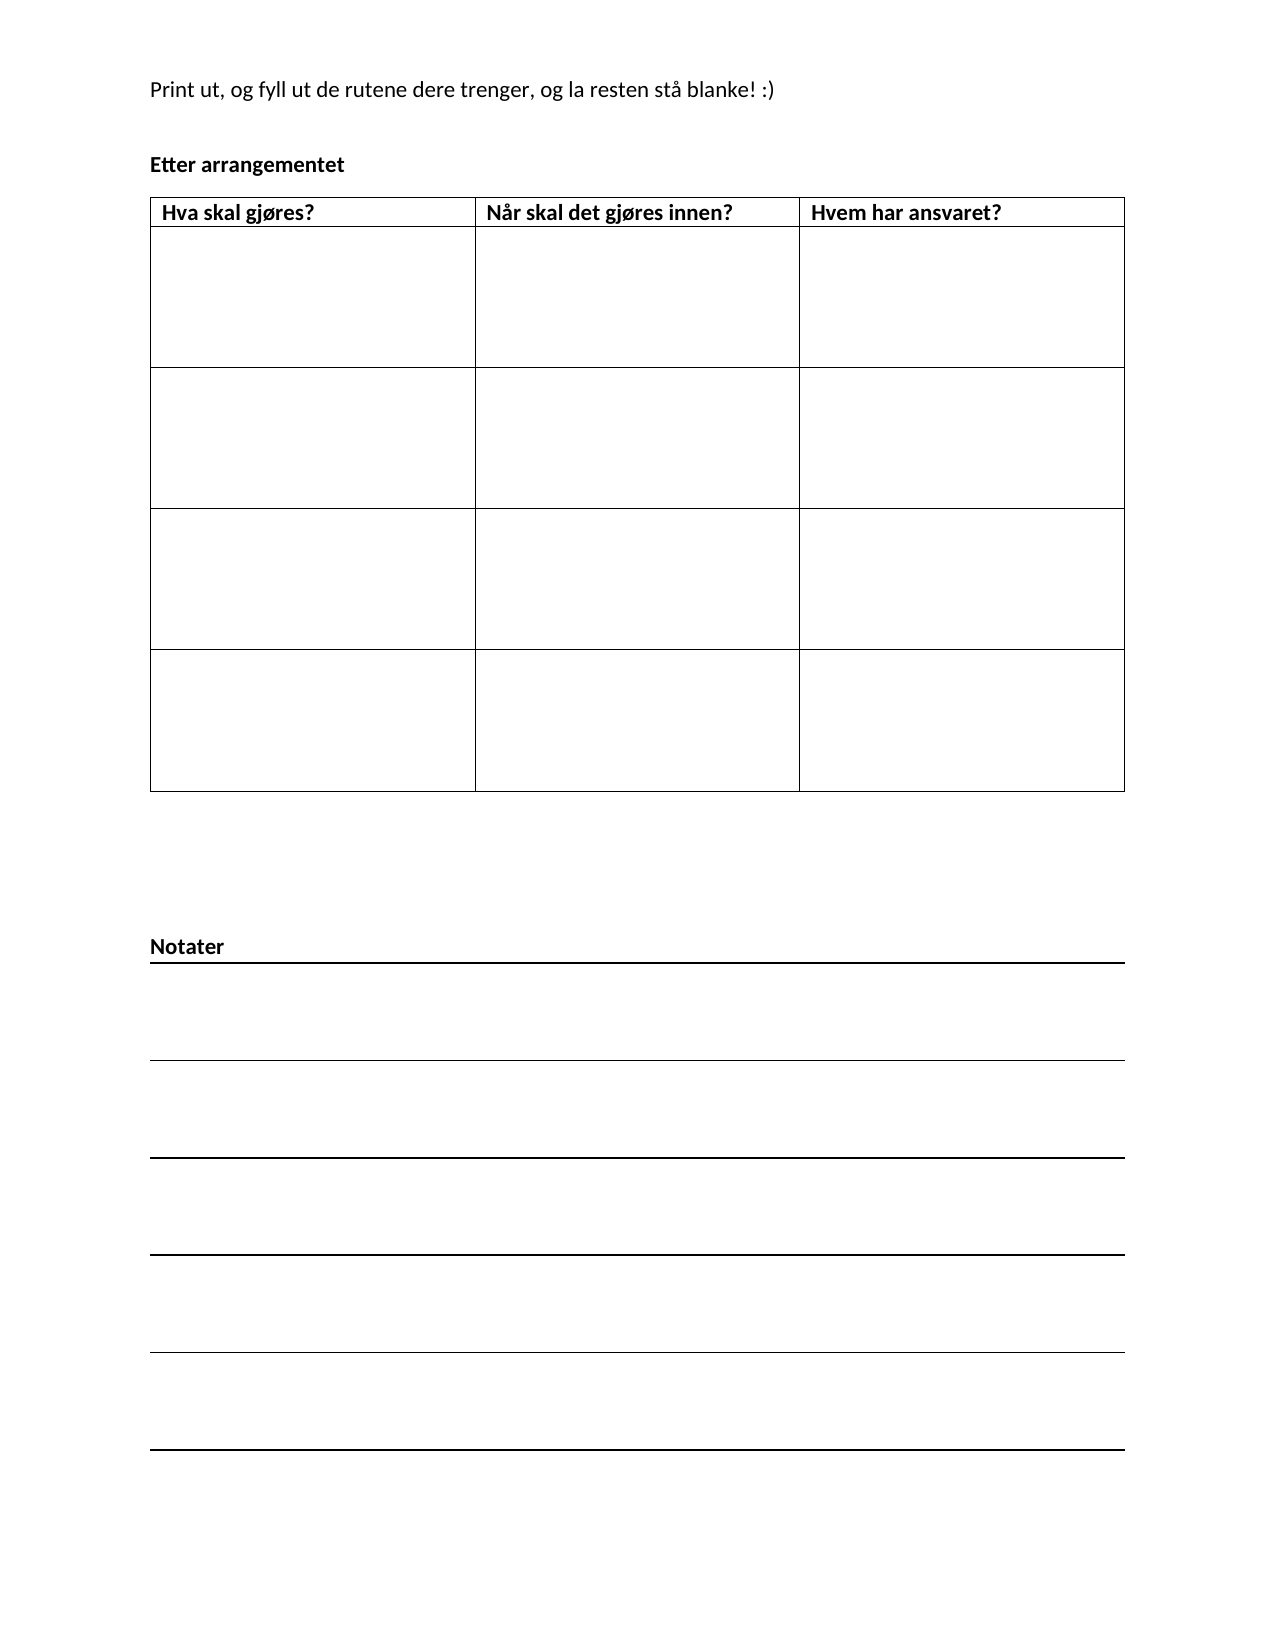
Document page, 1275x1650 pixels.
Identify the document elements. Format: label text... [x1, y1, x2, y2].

table_header Hvem har ansvaret? [800, 198, 1124, 226]
table_cell [476, 650, 799, 791]
table_cell [151, 509, 475, 649]
table_cell [800, 650, 1124, 791]
table_header Når skal det gjøres innen? [476, 198, 799, 226]
table_cell [151, 368, 475, 508]
table_cell [151, 650, 475, 791]
table_cell [476, 509, 799, 649]
table_cell [800, 509, 1124, 649]
table_header Hva skal gjøres? [151, 198, 475, 226]
text Notater [150, 932, 1125, 962]
table_cell [151, 227, 475, 367]
table_cell [476, 227, 799, 367]
table_cell [476, 368, 799, 508]
table_cell [800, 368, 1124, 508]
text Etter arrangementet [150, 150, 1125, 178]
table_cell [800, 227, 1124, 367]
